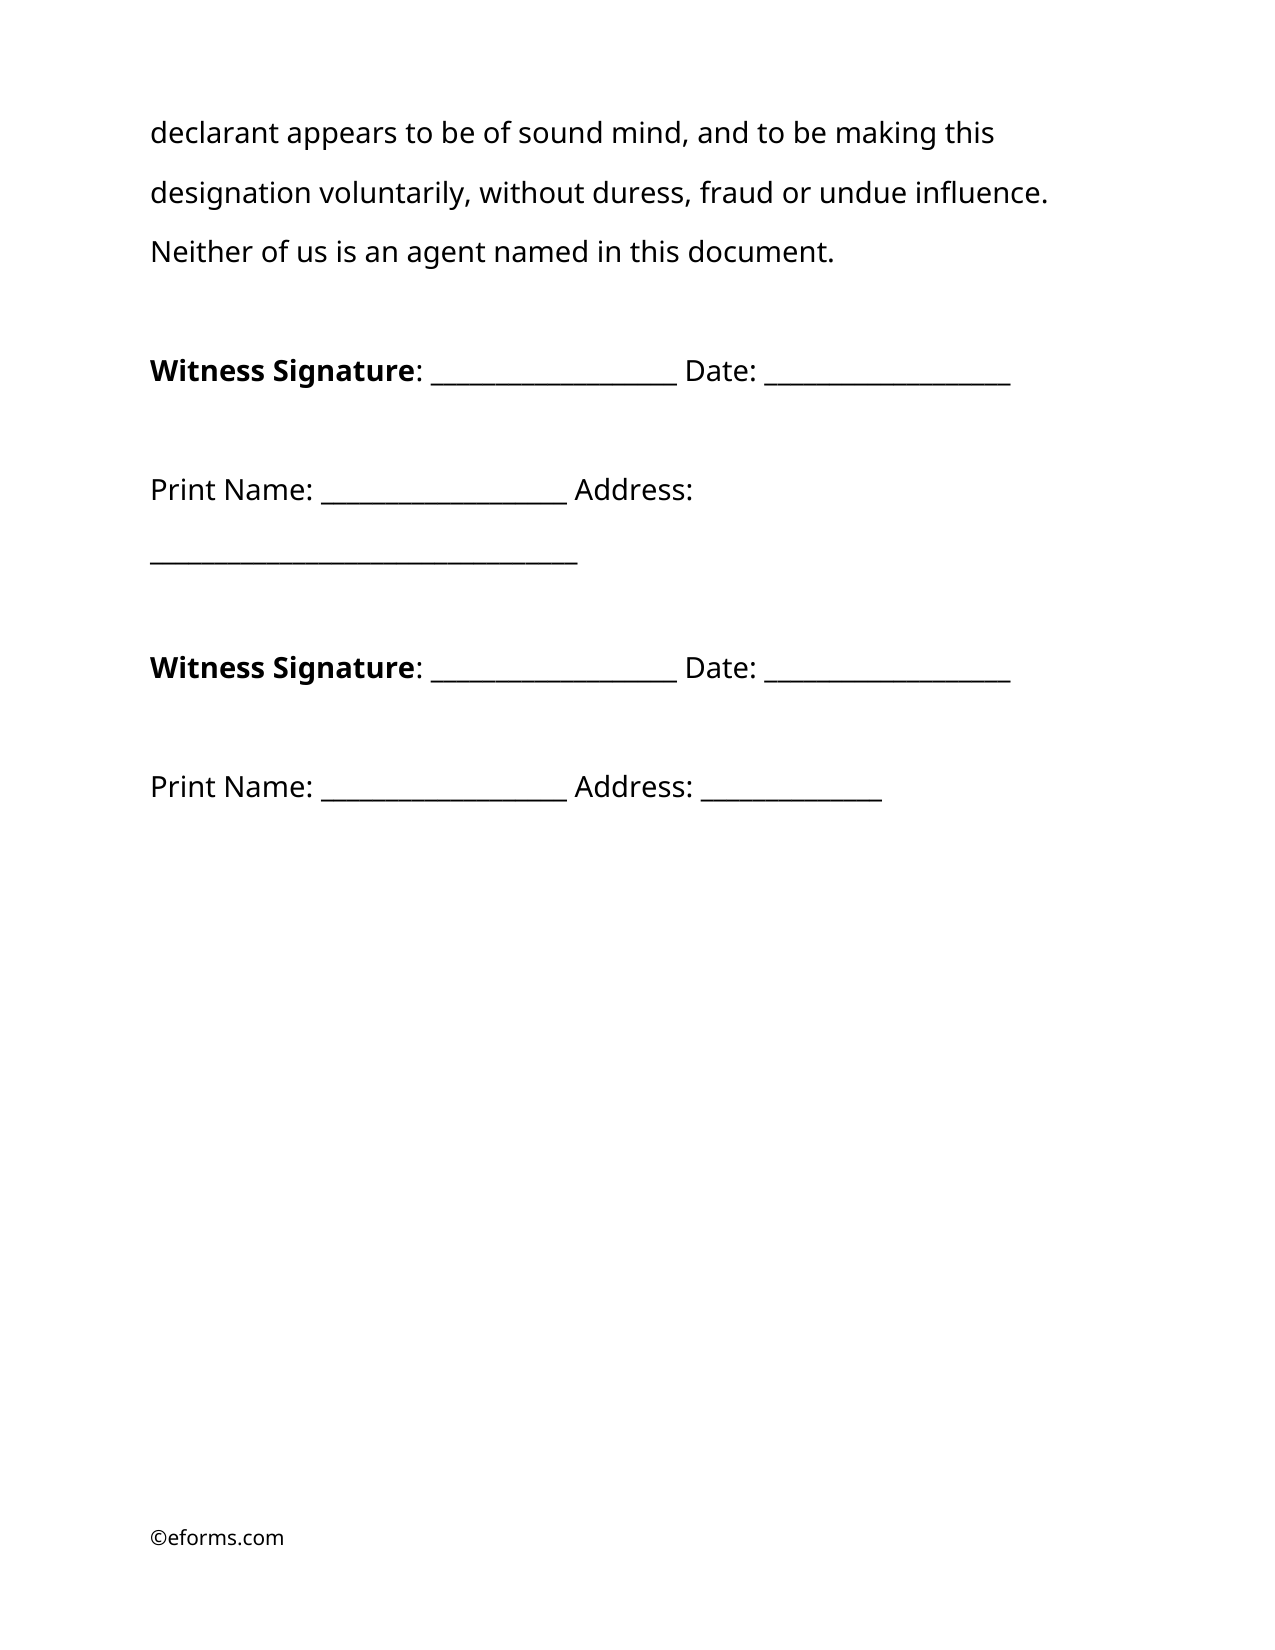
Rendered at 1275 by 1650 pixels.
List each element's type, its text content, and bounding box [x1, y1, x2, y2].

text Print Name: ___________________ Address: ______________ [150, 767, 1125, 806]
text Witness Signature: ___________________ Date: ___________________ [150, 350, 1125, 390]
text declarant appears to be of sound mind, and to be making this designation voluntarily, without duress, fraud or undue influence. Neither of us is an agent named in this document. [150, 112, 1125, 271]
text Witness Signature: ___________________ Date: ___________________ [150, 648, 1125, 687]
text Print Name: ___________________ Address: _________________________________ [150, 469, 1125, 568]
